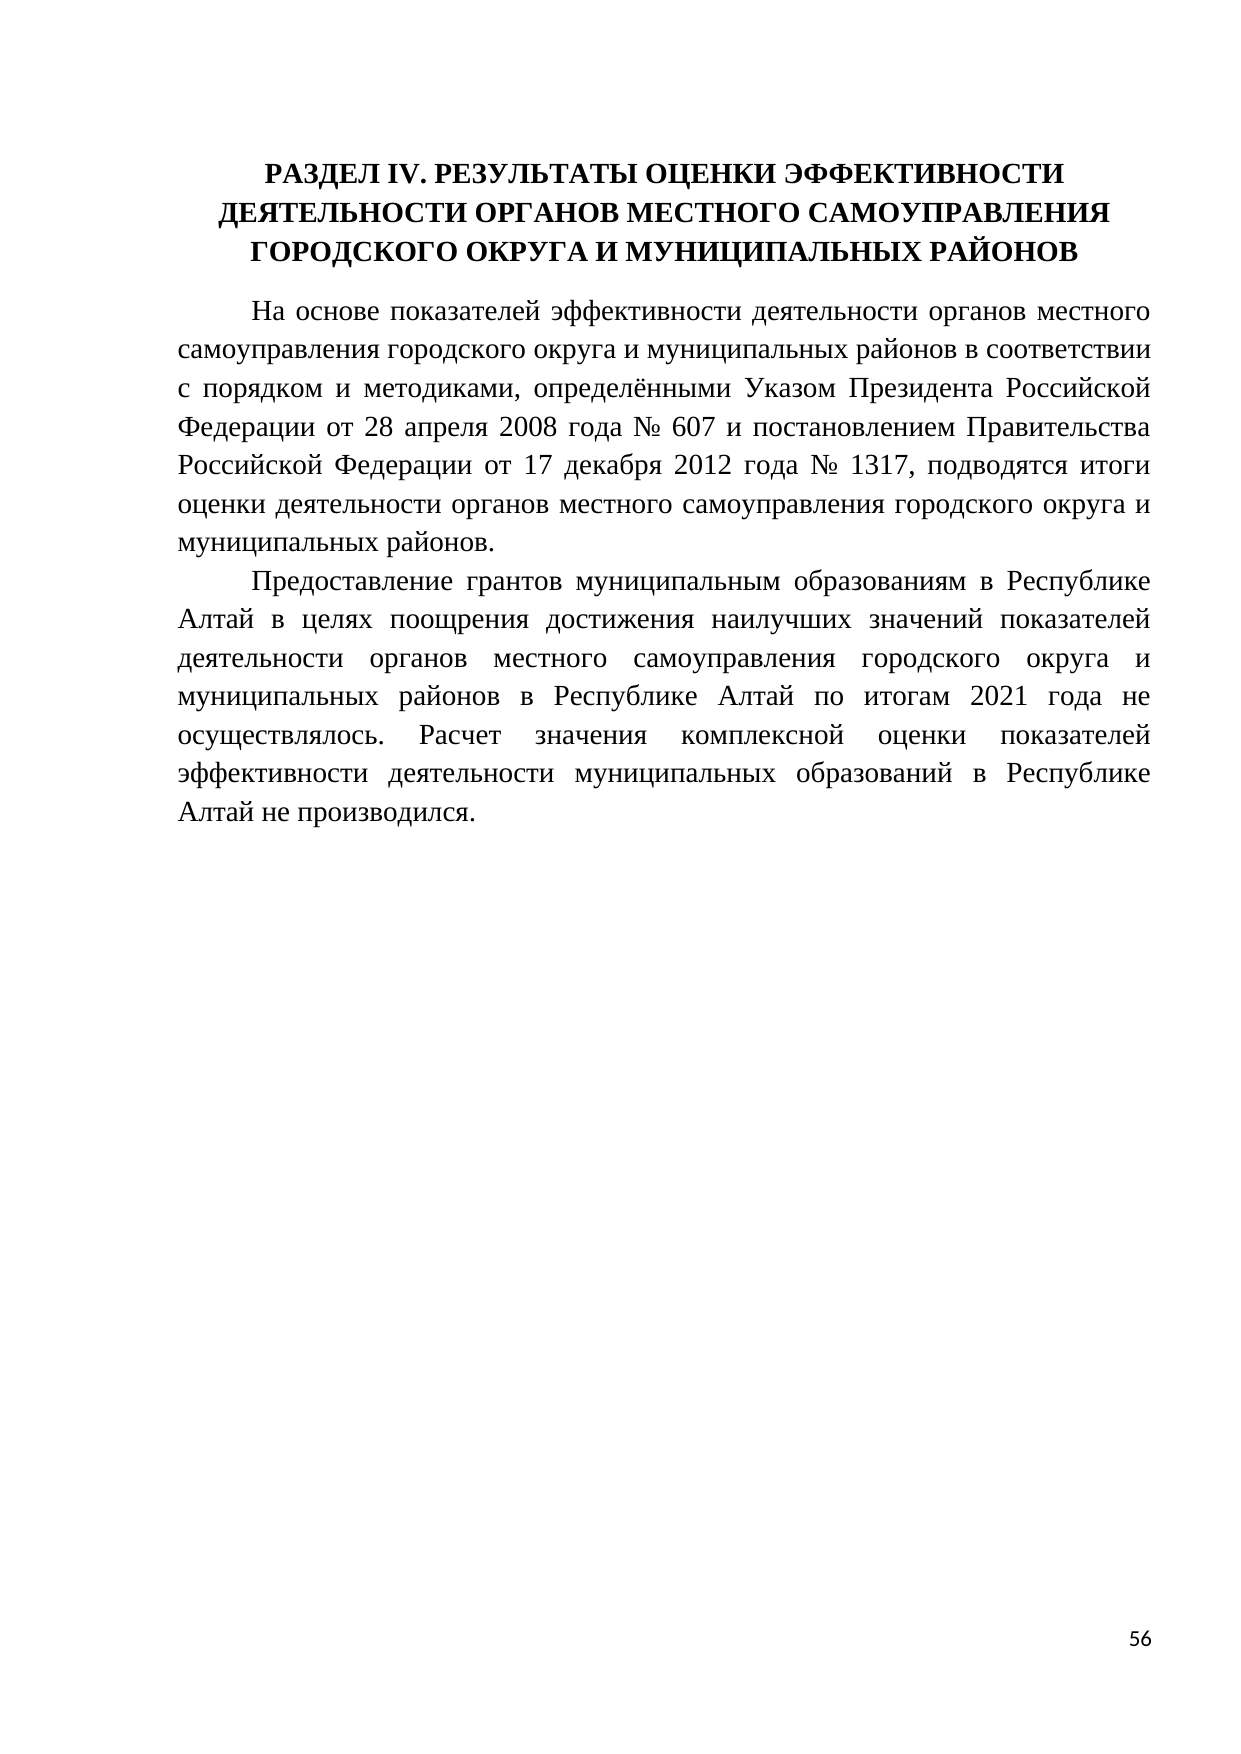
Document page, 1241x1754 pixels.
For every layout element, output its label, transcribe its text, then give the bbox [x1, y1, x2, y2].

text Предоставление грантов муниципальным образованиям в Республике Алтай в целях поощрения достижения наилучших значений показателей деятельности органов местного самоуправления городского округа и муниципальных районов в Республике Алтай по итогам 2021 года не осуществлялось. Расчет значения комплексной оценки показателей эффективности деятельности муниципальных образований в Республике Алтай не производился. [177, 563, 1152, 828]
text На основе показателей эффективности деятельности органов местного самоуправления городского округа и муниципальных районов в соответствии с порядком и методиками, определёнными Указом Президента Российской Федерации от 28 апреля 2008 года № 607 и постановлением Правительства Российской Федерации от 17 декабря 2012 года № 1317, подводятся итоги оценки деятельности органов местного самоуправления городского округа и муниципальных районов. [177, 293, 1152, 558]
subtitle РАЗДЕЛ IV. РЕЗУЛЬТАТЫ ОЦЕНКИ ЭФФЕКТИВНОСТИ ДЕЯТЕЛЬНОСТИ ОРГАНОВ МЕСТНОГО САМОУПРАВЛЕНИЯ ГОРОДСКОГО ОКРУГА И МУНИЦИПАЛЬНЫХ РАЙОНОВ [177, 157, 1152, 267]
